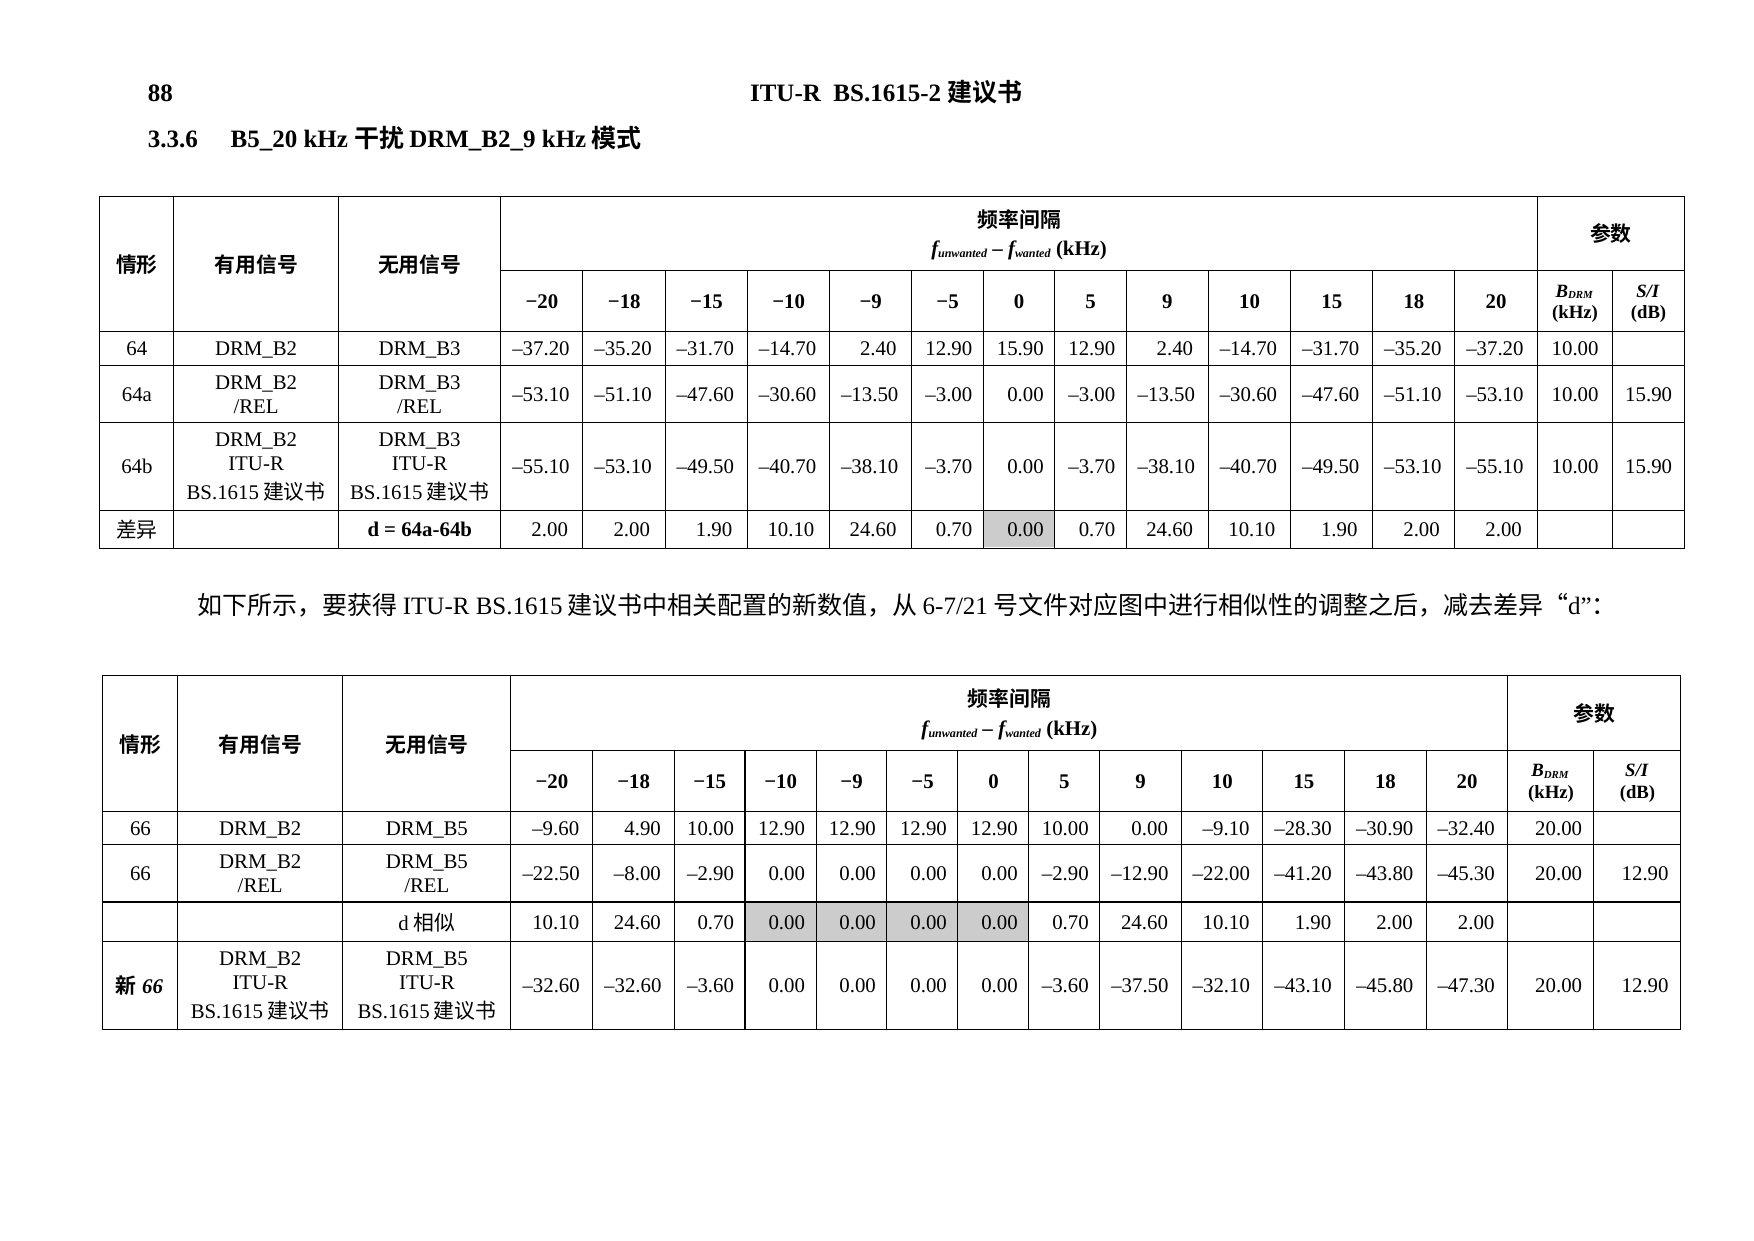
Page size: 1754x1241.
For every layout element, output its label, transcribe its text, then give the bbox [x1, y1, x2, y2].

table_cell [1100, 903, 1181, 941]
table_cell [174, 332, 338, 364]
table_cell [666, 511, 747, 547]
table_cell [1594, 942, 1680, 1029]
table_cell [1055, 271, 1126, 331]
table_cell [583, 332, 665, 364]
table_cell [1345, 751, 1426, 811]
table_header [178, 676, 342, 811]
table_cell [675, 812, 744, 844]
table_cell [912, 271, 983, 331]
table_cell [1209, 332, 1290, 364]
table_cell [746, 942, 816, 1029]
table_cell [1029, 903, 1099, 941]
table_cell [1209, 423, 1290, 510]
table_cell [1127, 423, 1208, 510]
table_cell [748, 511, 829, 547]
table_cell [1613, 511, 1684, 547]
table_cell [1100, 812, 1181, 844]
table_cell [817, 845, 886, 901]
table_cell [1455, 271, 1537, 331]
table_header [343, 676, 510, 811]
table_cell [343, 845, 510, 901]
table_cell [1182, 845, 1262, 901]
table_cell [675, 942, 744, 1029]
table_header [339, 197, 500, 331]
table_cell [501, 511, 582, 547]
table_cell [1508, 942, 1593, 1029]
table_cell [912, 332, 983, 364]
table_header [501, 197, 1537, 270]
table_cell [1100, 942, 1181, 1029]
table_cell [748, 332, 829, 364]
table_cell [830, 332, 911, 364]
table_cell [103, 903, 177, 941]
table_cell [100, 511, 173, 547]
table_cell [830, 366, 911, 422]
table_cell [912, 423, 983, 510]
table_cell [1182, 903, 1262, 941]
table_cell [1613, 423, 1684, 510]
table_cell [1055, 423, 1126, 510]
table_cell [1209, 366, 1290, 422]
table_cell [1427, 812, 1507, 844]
subtitle 3.3.6 B5_20 kHz 干扰DRM_B2_9 kHz模式 [148, 118, 1636, 154]
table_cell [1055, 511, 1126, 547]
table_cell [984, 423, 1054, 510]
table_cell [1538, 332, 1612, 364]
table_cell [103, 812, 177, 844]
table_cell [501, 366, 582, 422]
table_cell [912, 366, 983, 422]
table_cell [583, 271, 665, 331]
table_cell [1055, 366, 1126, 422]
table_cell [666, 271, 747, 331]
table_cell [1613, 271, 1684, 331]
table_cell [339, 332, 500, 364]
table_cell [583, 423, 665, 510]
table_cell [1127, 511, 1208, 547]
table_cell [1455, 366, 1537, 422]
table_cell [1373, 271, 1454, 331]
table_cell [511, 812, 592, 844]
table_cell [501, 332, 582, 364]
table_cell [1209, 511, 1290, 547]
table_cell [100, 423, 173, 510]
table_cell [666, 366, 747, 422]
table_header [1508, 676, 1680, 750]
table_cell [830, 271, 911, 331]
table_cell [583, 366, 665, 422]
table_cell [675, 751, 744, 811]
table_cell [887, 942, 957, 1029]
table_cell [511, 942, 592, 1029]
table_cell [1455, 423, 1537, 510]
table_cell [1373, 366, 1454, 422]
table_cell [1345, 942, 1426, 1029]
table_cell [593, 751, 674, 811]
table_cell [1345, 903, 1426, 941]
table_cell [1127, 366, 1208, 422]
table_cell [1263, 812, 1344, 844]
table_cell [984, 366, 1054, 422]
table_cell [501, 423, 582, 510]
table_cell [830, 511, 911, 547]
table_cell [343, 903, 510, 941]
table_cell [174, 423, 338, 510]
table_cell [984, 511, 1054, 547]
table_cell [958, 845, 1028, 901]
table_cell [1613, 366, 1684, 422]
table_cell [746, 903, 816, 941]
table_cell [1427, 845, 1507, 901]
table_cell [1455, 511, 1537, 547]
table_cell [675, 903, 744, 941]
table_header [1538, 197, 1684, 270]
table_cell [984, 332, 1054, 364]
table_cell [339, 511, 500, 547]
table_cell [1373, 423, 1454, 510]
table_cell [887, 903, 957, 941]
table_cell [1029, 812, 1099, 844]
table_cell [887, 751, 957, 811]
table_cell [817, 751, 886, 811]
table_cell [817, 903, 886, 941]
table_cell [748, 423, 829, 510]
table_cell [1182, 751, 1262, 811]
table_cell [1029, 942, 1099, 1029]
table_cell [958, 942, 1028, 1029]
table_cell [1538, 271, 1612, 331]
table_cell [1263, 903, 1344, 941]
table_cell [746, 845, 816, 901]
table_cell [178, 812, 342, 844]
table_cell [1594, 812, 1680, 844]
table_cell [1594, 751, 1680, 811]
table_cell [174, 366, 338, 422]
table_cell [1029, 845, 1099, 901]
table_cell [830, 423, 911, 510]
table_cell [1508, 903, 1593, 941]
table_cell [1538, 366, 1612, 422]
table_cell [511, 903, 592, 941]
text 如下所示，要获得ITU-R BS.1615建议书中相关配置的新数值，从6-7/21号文件对应图中进行相似性的调整之后，减去差异“d”： [148, 585, 1636, 621]
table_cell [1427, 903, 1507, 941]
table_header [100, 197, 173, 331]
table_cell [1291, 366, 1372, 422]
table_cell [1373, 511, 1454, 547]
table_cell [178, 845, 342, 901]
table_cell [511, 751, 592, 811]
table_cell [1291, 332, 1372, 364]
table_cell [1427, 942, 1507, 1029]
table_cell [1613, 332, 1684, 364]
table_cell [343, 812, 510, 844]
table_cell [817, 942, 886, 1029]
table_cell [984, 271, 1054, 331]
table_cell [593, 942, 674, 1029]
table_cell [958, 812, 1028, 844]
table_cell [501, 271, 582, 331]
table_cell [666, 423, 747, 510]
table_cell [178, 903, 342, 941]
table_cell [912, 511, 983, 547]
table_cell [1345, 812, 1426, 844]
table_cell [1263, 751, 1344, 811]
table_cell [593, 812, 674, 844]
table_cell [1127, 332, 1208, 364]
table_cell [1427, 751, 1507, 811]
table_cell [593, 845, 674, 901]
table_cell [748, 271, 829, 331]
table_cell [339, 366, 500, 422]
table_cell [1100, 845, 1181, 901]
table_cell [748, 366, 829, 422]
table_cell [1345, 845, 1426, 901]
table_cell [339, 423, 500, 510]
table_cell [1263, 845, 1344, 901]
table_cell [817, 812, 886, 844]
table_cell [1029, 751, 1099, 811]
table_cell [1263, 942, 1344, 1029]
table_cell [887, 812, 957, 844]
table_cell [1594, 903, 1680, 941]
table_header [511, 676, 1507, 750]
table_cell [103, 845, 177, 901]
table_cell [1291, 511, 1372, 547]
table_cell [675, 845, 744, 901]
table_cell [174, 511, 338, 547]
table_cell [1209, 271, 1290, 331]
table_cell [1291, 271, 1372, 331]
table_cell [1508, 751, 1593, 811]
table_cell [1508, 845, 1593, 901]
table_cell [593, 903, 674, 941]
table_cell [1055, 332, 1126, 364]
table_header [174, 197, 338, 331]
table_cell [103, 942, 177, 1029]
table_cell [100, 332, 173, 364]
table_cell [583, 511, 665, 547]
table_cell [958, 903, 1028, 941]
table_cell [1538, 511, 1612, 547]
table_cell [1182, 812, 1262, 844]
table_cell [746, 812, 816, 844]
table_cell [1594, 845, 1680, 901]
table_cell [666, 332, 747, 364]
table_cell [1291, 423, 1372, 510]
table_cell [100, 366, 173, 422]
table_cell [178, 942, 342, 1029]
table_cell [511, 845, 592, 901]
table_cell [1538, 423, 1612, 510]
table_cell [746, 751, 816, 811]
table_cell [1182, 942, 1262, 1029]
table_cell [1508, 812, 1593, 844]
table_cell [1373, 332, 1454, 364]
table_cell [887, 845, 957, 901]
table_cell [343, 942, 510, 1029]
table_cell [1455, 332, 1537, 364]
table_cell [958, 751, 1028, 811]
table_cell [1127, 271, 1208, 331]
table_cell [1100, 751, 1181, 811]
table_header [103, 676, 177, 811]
